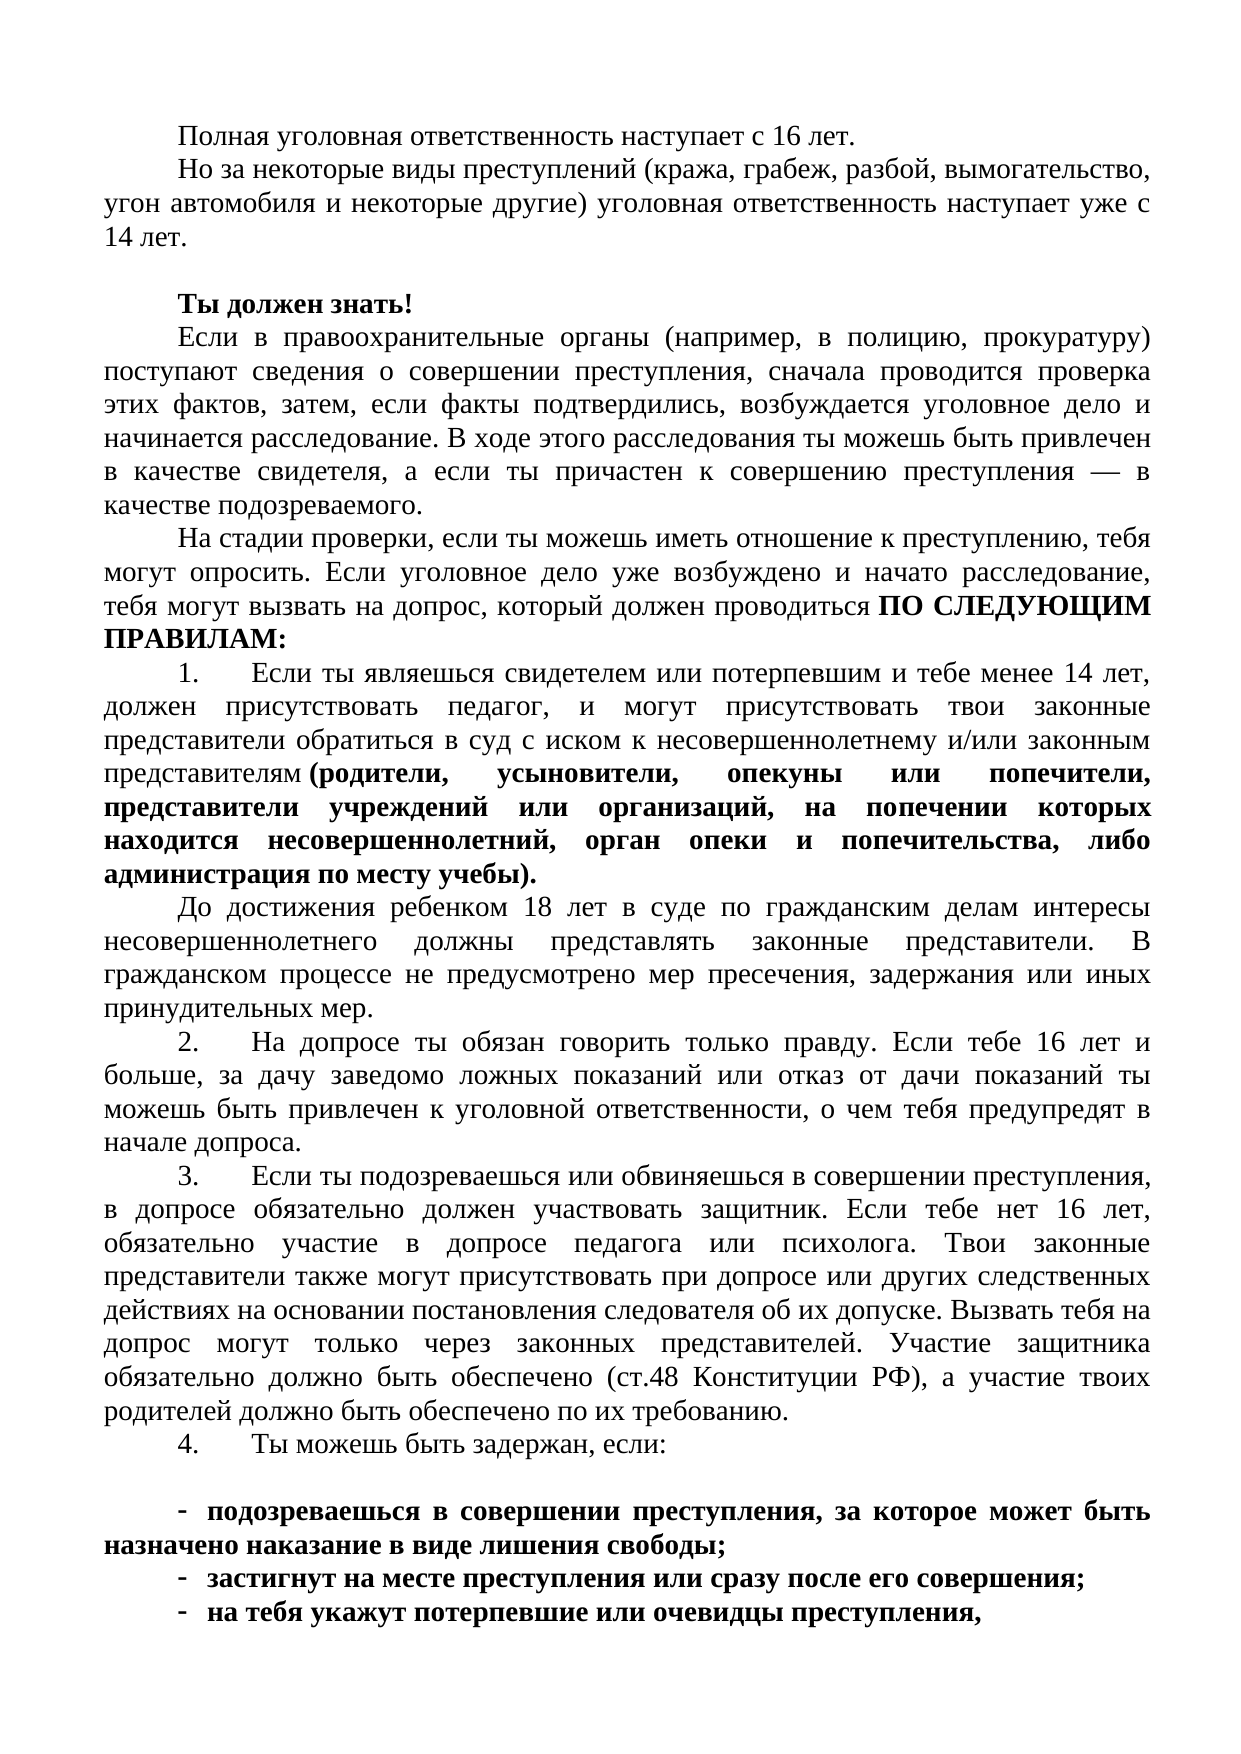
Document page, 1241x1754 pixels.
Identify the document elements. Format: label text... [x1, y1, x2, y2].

subtitle Ты должен знать! [103, 286, 1152, 319]
list застигнут на месте преступления или сразу после его совершения; [103, 1561, 1152, 1594]
list подозреваешься в совершении преступления, за которое может быть назначено наказание в виде лишения свободы; [103, 1493, 1152, 1561]
list на тебя укажут потерпевшие или очевидцы преступления, [103, 1594, 1152, 1628]
list Если ты подозреваешься или обвиняешься в совершении преступления, в допросе обязательно должен участвовать защитник. Если тебе нет 16 лет, обязательно участие в допросе педагога или психолога. Твои законные представители также могут присутствовать при допросе или других следственных действиях на основании постановления следователя об их допуске. Вызвать тебя на допрос могут только через законных представителей. Участие защитника обязательно должно быть обеспечено (ст.48 Конституции РФ), а участие твоих родителей должно быть обеспечено по их требованию. [103, 1158, 1152, 1426]
text Полная уголовная ответственность наступает с 16 лет. [103, 118, 1152, 152]
list На допросе ты обязан говорить только правду. Если тебе 16 лет и больше, за дачу заведомо ложных показаний или отказ от дачи показаний ты можешь быть привлечен к уголовной ответственности, о чем тебя предупредят в начале допроса. [103, 1024, 1152, 1158]
list Если ты являешься свидетелем или потерпевшим и тебе менее 14 лет, должен присутствовать педагог, и могут присутствовать твои законные представители обратиться в суд с иском к несовершеннолетнему и/или законным представителям (родители, усыновители, опекуны или попечители, представители учреждений или организаций, на попечении которых находится несовершеннолетний, орган опеки и попечительства, либо администрация по месту учебы). [103, 655, 1152, 889]
text До достижения ребенком 18 лет в суде по гражданским делам интересы несовершеннолетнего должны представлять законные представители. В гражданском процессе не предусмотрено мер пресечения, задержания или иных принудительных мер. [103, 889, 1152, 1024]
list Ты можешь быть задержан, если: [103, 1426, 1152, 1460]
text Если в правоохранительные органы (например, в полицию, прокуратуру) поступают сведения о совершении преступления, сначала проводится проверка этих фактов, затем, если факты подтвердились, возбуждается уголовное дело и начинается расследование. В ходе этого расследования ты можешь быть привлечен в качестве свидетеля, а если ты причастен к совершению преступления — в качестве подозреваемого. [103, 319, 1152, 521]
text Но за некоторые виды преступлений (кража, грабеж, разбой, вымогательство, угон автомобиля и некоторые другие) уголовная ответственность наступает уже с 14 лет. [103, 152, 1152, 252]
text На стадии проверки, если ты можешь иметь отношение к преступлению, тебя могут опросить. Если уголовное дело уже возбуждено и начато расследование, тебя могут вызвать на допрос, который должен проводиться ПО СЛЕДУЮЩИМ ПРАВИЛАМ: [103, 521, 1152, 655]
